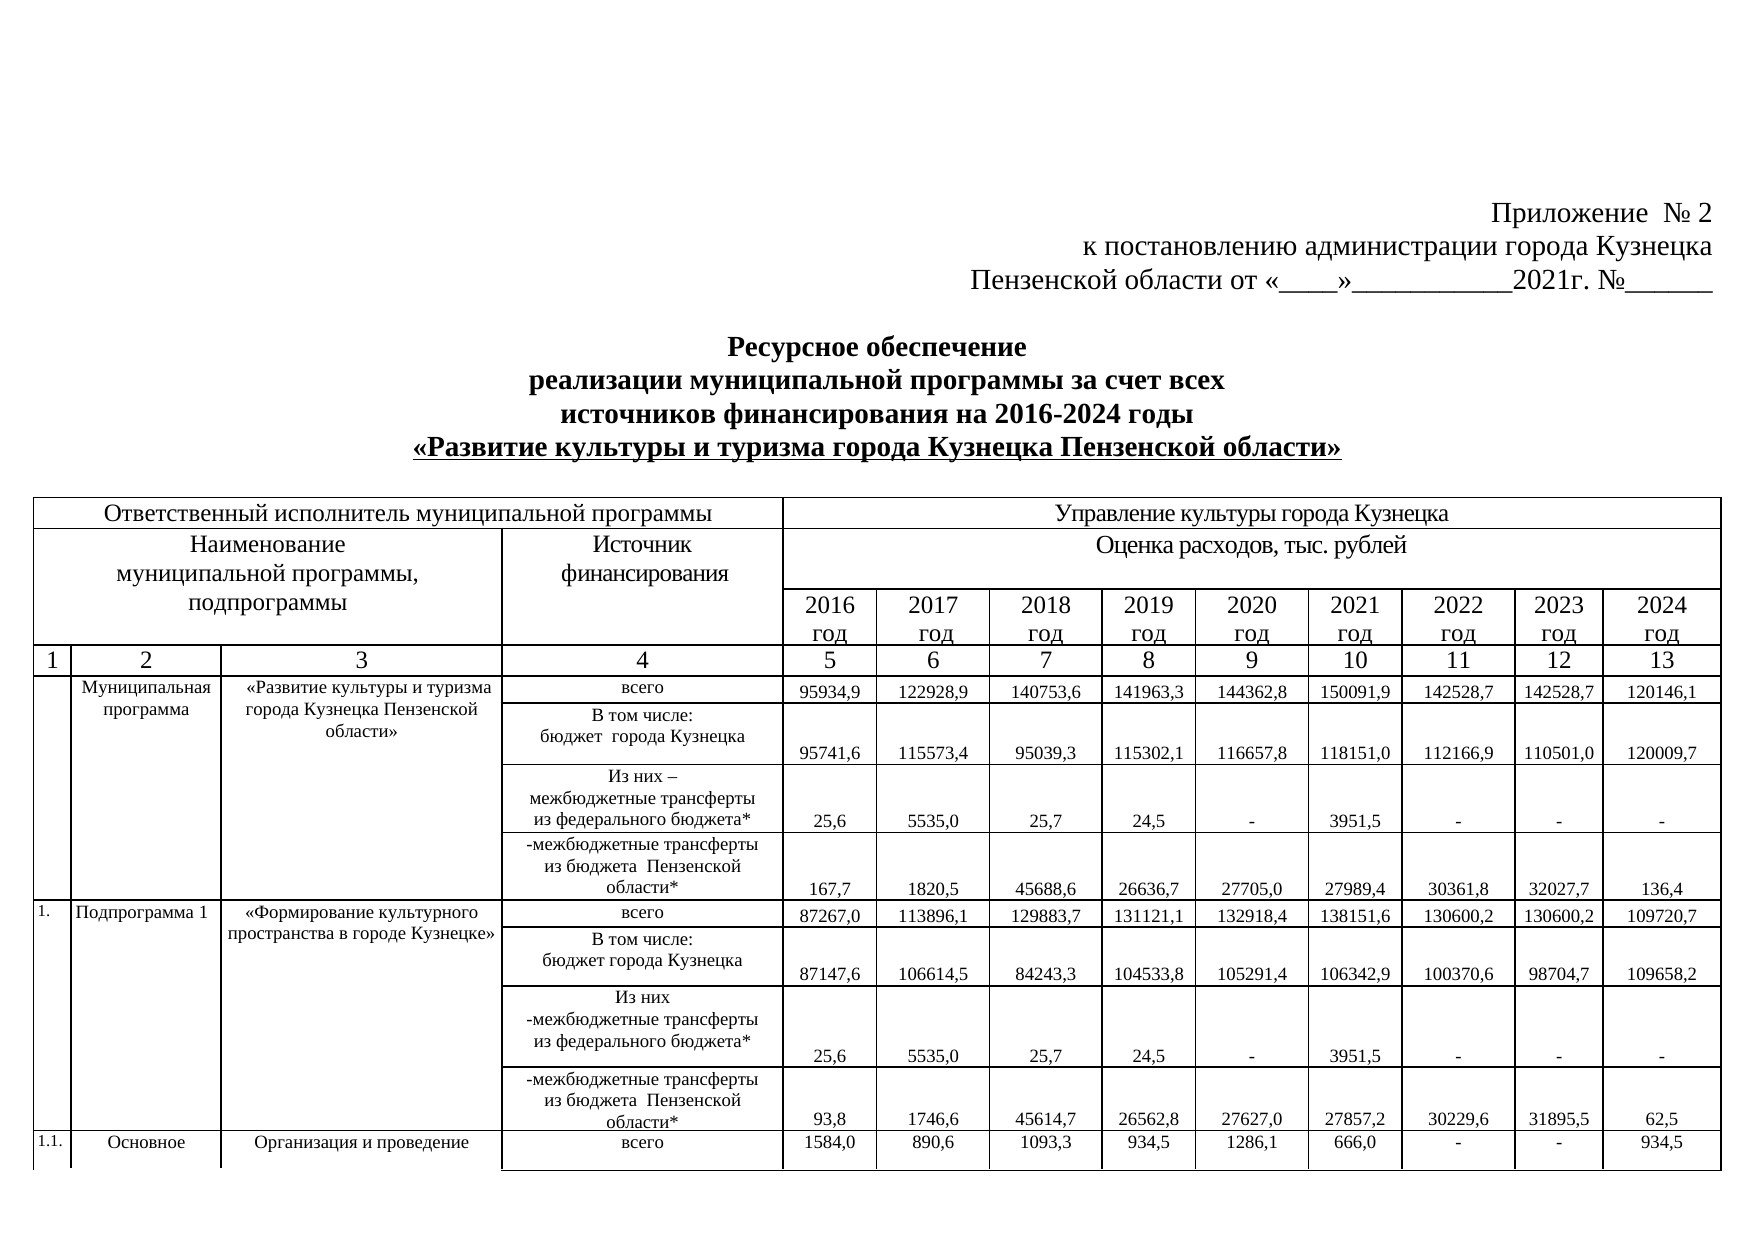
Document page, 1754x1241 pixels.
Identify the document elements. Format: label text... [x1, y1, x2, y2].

table_cell 100370,6 [1403, 928, 1514, 985]
table_cell 130600,2 [1516, 901, 1602, 926]
table_cell 27627,0 [1196, 1068, 1308, 1129]
table_cell 141963,3 [1103, 677, 1195, 702]
text «Развитие культуры и туризма города Кузнецка Пензенской области» [41, 429, 1713, 463]
table_cell 106342,9 [1309, 928, 1401, 985]
table_cell 31895,5 [1516, 1068, 1602, 1129]
table_cell 2017 год [877, 590, 989, 644]
table_cell 12 [1516, 646, 1602, 675]
text к постановлению администрации города Кузнецка [41, 228, 1713, 262]
table_cell 24,5 [1103, 765, 1195, 832]
table_cell 144362,8 [1196, 677, 1308, 702]
table_cell В том числе: бюджет города Кузнецка [503, 928, 782, 985]
table_cell 1093,3 [990, 1131, 1101, 1169]
table_cell 26562,8 [1103, 1068, 1195, 1129]
table_cell 45688,6 [990, 833, 1101, 899]
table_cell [221, 1131, 501, 1169]
table_cell 136,4 [1604, 833, 1720, 899]
table_cell -межбюджетные трансферты из бюджета Пензенской области* [503, 833, 782, 899]
table_cell 2016 год [784, 590, 876, 644]
table_cell 25,7 [990, 987, 1101, 1066]
table_cell 3951,5 [1309, 987, 1401, 1066]
text Приложение № 2 [41, 195, 1713, 228]
table_cell 140753,6 [990, 677, 1101, 702]
table_cell 7 [990, 646, 1101, 675]
table_cell 115573,4 [877, 704, 989, 763]
table_cell 113896,1 [877, 901, 989, 926]
table_cell - [1604, 765, 1720, 832]
table_cell 26636,7 [1103, 833, 1195, 899]
table_cell 95039,3 [990, 704, 1101, 763]
text Пензенской области от «____»___________2021г. №______ [41, 262, 1713, 295]
table_cell 142528,7 [1516, 677, 1602, 702]
table_cell 5535,0 [877, 987, 989, 1066]
table_cell 118151,0 [1309, 704, 1401, 763]
table_cell 27705,0 [1196, 833, 1308, 899]
text Ресурсное обеспечение [41, 329, 1713, 362]
table_cell 1.1. [34, 1131, 71, 1169]
table_cell всего [503, 1131, 782, 1169]
table_cell 109720,7 [1604, 901, 1720, 926]
table_cell 8 [1103, 646, 1195, 675]
table_cell 105291,4 [1196, 928, 1308, 985]
table_cell 2024 год [1604, 590, 1720, 644]
table_header Ответственный исполнитель муниципальной программы Ответственный исполнитель муниципальной программы Ответственный исполнитель муниципальной программы Ответственный исполнитель муниципальной программы [34, 498, 782, 528]
table_cell 112166,9 [1403, 704, 1514, 763]
table_cell 11 [1403, 646, 1514, 675]
table_cell 120009,7 [1604, 704, 1720, 763]
table_cell 1. [34, 901, 70, 1129]
table_cell 25,6 [784, 987, 876, 1066]
table_cell 129883,7 [990, 901, 1101, 926]
table_cell 1746,6 [877, 1068, 989, 1129]
table_cell 45614,7 [990, 1068, 1101, 1129]
table_cell 30361,8 [1403, 833, 1514, 899]
table_cell 115302,1 [1103, 704, 1195, 763]
table_cell «Развитие культуры и туризма города Кузнецка Пензенской области» [222, 677, 501, 899]
table_cell 1584,0 [784, 1131, 876, 1169]
table_cell 3 [222, 646, 501, 675]
table_cell 93,8 [784, 1068, 876, 1129]
table_cell 5535,0 [877, 765, 989, 832]
table_cell 120146,1 [1604, 677, 1720, 702]
table_cell - [1516, 1131, 1602, 1169]
table_cell 2021 год [1309, 590, 1401, 644]
table_cell 116657,8 [1196, 704, 1308, 763]
table_cell 95741,6 [784, 704, 876, 763]
table_cell Подпрограмма 1 [72, 901, 220, 1129]
table_cell Оценка расходов, тыс. рублей [784, 529, 1720, 588]
table_cell 666,0 [1309, 1131, 1401, 1169]
table_cell 167,7 [784, 833, 876, 899]
table_cell 27857,2 [1309, 1068, 1401, 1129]
table_cell Источник финансирования [503, 529, 782, 644]
table_cell В том числе: бюджет города Кузнецка [503, 704, 782, 763]
table_cell 27989,4 [1309, 833, 1401, 899]
table_cell 87147,6 [784, 928, 876, 985]
table_cell 109658,2 [1604, 928, 1720, 985]
table_cell 934,5 [1604, 1131, 1720, 1169]
table_cell 9 [1196, 646, 1308, 675]
table_cell 32027,7 [1516, 833, 1602, 899]
text реализации муниципальной программы за счет всех [41, 362, 1713, 396]
table_cell 142528,7 [1403, 677, 1514, 702]
table_cell 30229,6 [1403, 1068, 1514, 1129]
table_cell 130600,2 [1403, 901, 1514, 926]
table_cell -межбюджетные трансферты из бюджета Пензенской области* [503, 1068, 782, 1129]
table_cell 1 [34, 646, 70, 675]
table_cell 2022 год [1403, 590, 1514, 644]
table_cell Из них -межбюджетные трансферты из федерального бюджета* [503, 987, 782, 1066]
table_cell 150091,9 [1309, 677, 1401, 702]
table_cell 6 [877, 646, 989, 675]
table_cell - [1604, 987, 1720, 1066]
table_cell 2018 год [990, 590, 1101, 644]
table_cell 1286,1 [1196, 1131, 1308, 1169]
table_cell всего [503, 677, 782, 702]
table_header Управление культуры города Кузнецка [784, 498, 1720, 528]
table_cell всего [503, 901, 782, 926]
table_cell 98704,7 [1516, 928, 1602, 985]
table_cell 13 [1604, 646, 1720, 675]
table_cell 131121,1 [1103, 901, 1195, 926]
table_cell 138151,6 [1309, 901, 1401, 926]
table_cell 5 [784, 646, 876, 675]
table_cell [71, 1131, 221, 1169]
table_cell 87267,0 [784, 901, 876, 926]
table_cell - [1516, 987, 1602, 1066]
table_cell 2020 год [1196, 590, 1308, 644]
table_cell 106614,5 [877, 928, 989, 985]
table_cell 2019 год [1103, 590, 1195, 644]
table_cell 25,7 [990, 765, 1101, 832]
table_cell [34, 677, 70, 899]
table_cell 24,5 [1103, 987, 1195, 1066]
table_cell 132918,4 [1196, 901, 1308, 926]
table_cell - [1403, 765, 1514, 832]
table_cell - [1196, 765, 1308, 832]
table_cell - [1403, 987, 1514, 1066]
table_cell Из них – межбюджетные трансферты из федерального бюджета* [503, 765, 782, 832]
table_cell 1820,5 [877, 833, 989, 899]
table_cell 84243,3 [990, 928, 1101, 985]
table_cell 3951,5 [1309, 765, 1401, 832]
table_cell 890,6 [877, 1131, 989, 1169]
table_cell - [1196, 987, 1308, 1066]
table_cell - [1516, 765, 1602, 832]
table_cell 934,5 [1103, 1131, 1195, 1169]
table_cell 2023 год [1516, 590, 1602, 644]
table_cell - [1403, 1131, 1514, 1169]
table_cell 110501,0 [1516, 704, 1602, 763]
table_cell 2 [72, 646, 220, 675]
table_cell 122928,9 [877, 677, 989, 702]
table_cell Наименование муниципальной программы, подпрограммы [34, 529, 501, 644]
table_cell 25,6 [784, 765, 876, 832]
table_cell 104533,8 [1103, 928, 1195, 985]
text источников финансирования на 2016-2024 годы [41, 396, 1713, 429]
table_cell 4 [503, 646, 782, 675]
table_cell «Формирование культурного пространства в городе Кузнецке» [222, 901, 501, 1129]
table_cell 62,5 [1604, 1068, 1720, 1129]
table_cell 10 [1309, 646, 1401, 675]
table_cell Муниципальная программа [72, 677, 220, 899]
table_cell 95934,9 [784, 677, 876, 702]
